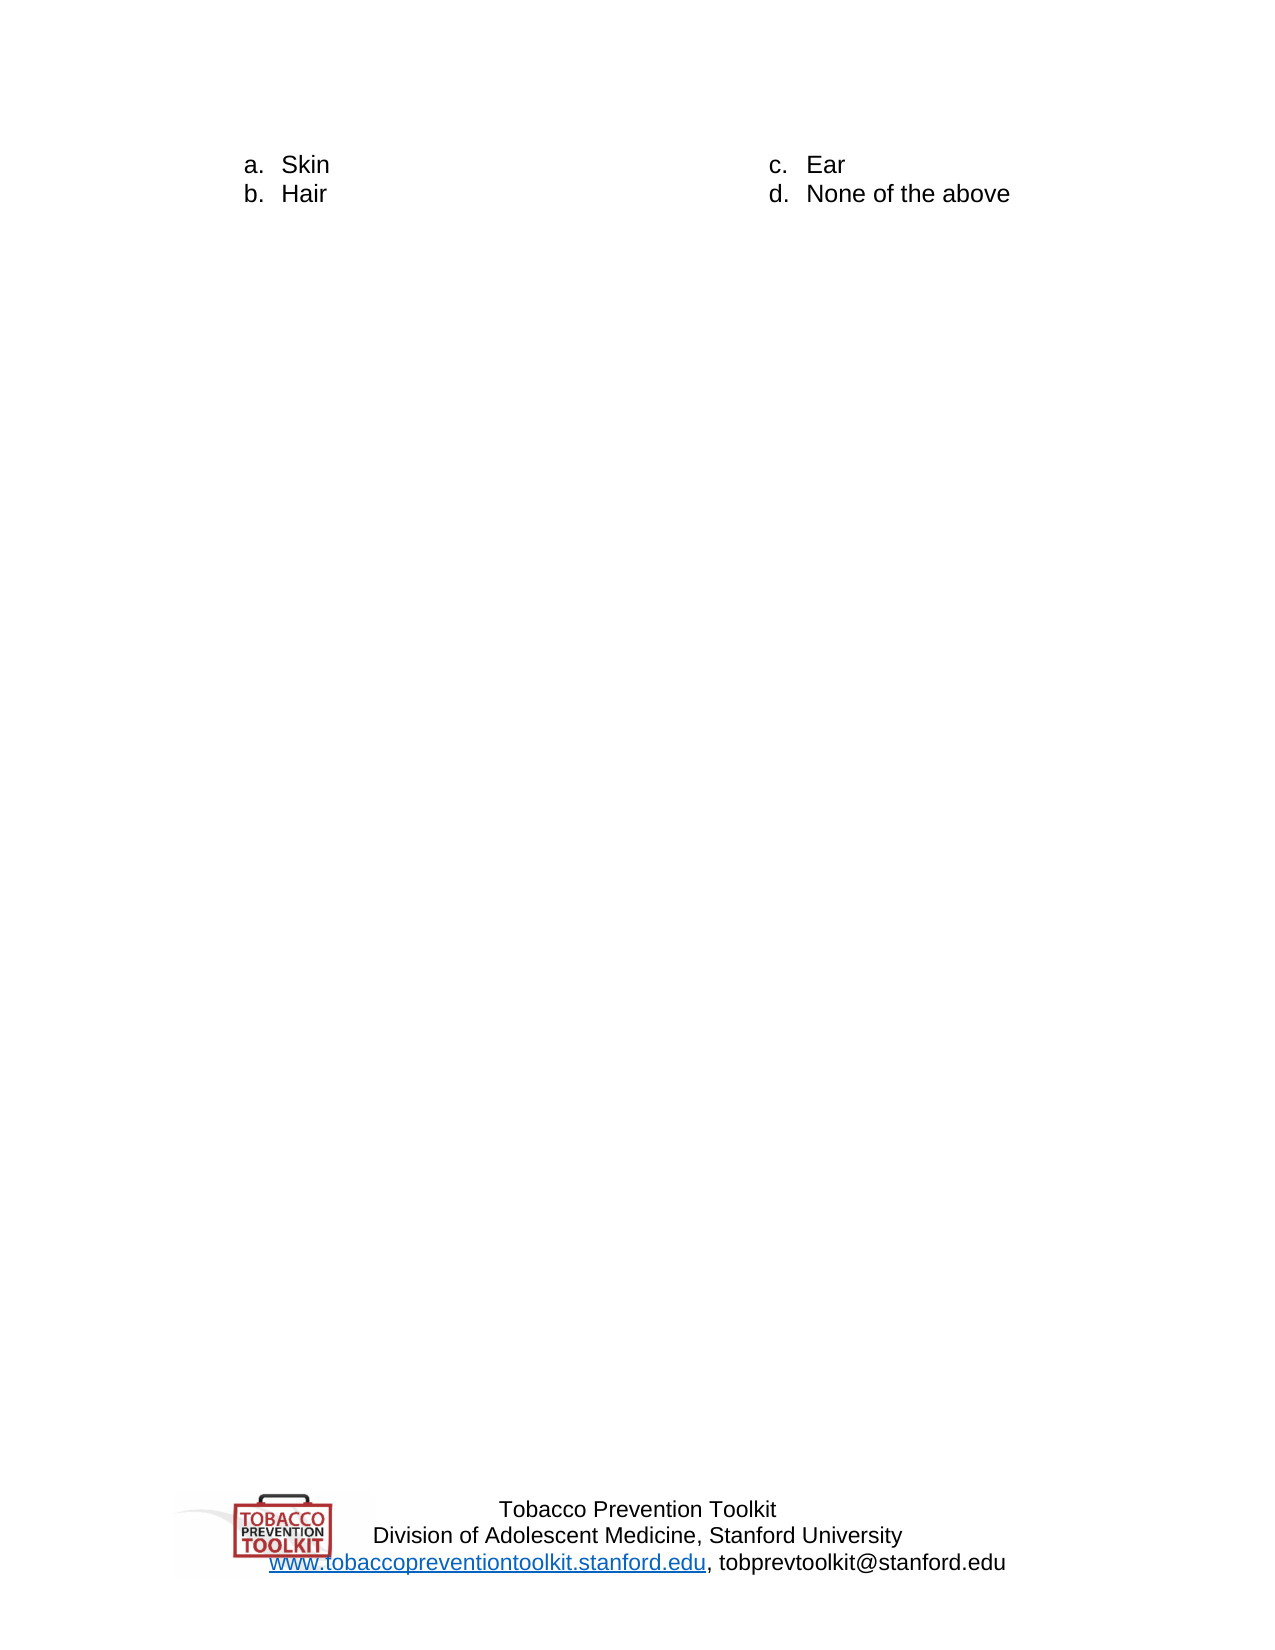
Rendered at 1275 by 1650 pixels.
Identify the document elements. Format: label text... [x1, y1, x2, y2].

list Skin [244, 150, 600, 179]
picture [178, 1497, 370, 1573]
list None of the above [769, 179, 1125, 207]
list Hair [244, 179, 600, 207]
list Ear [769, 150, 1125, 179]
